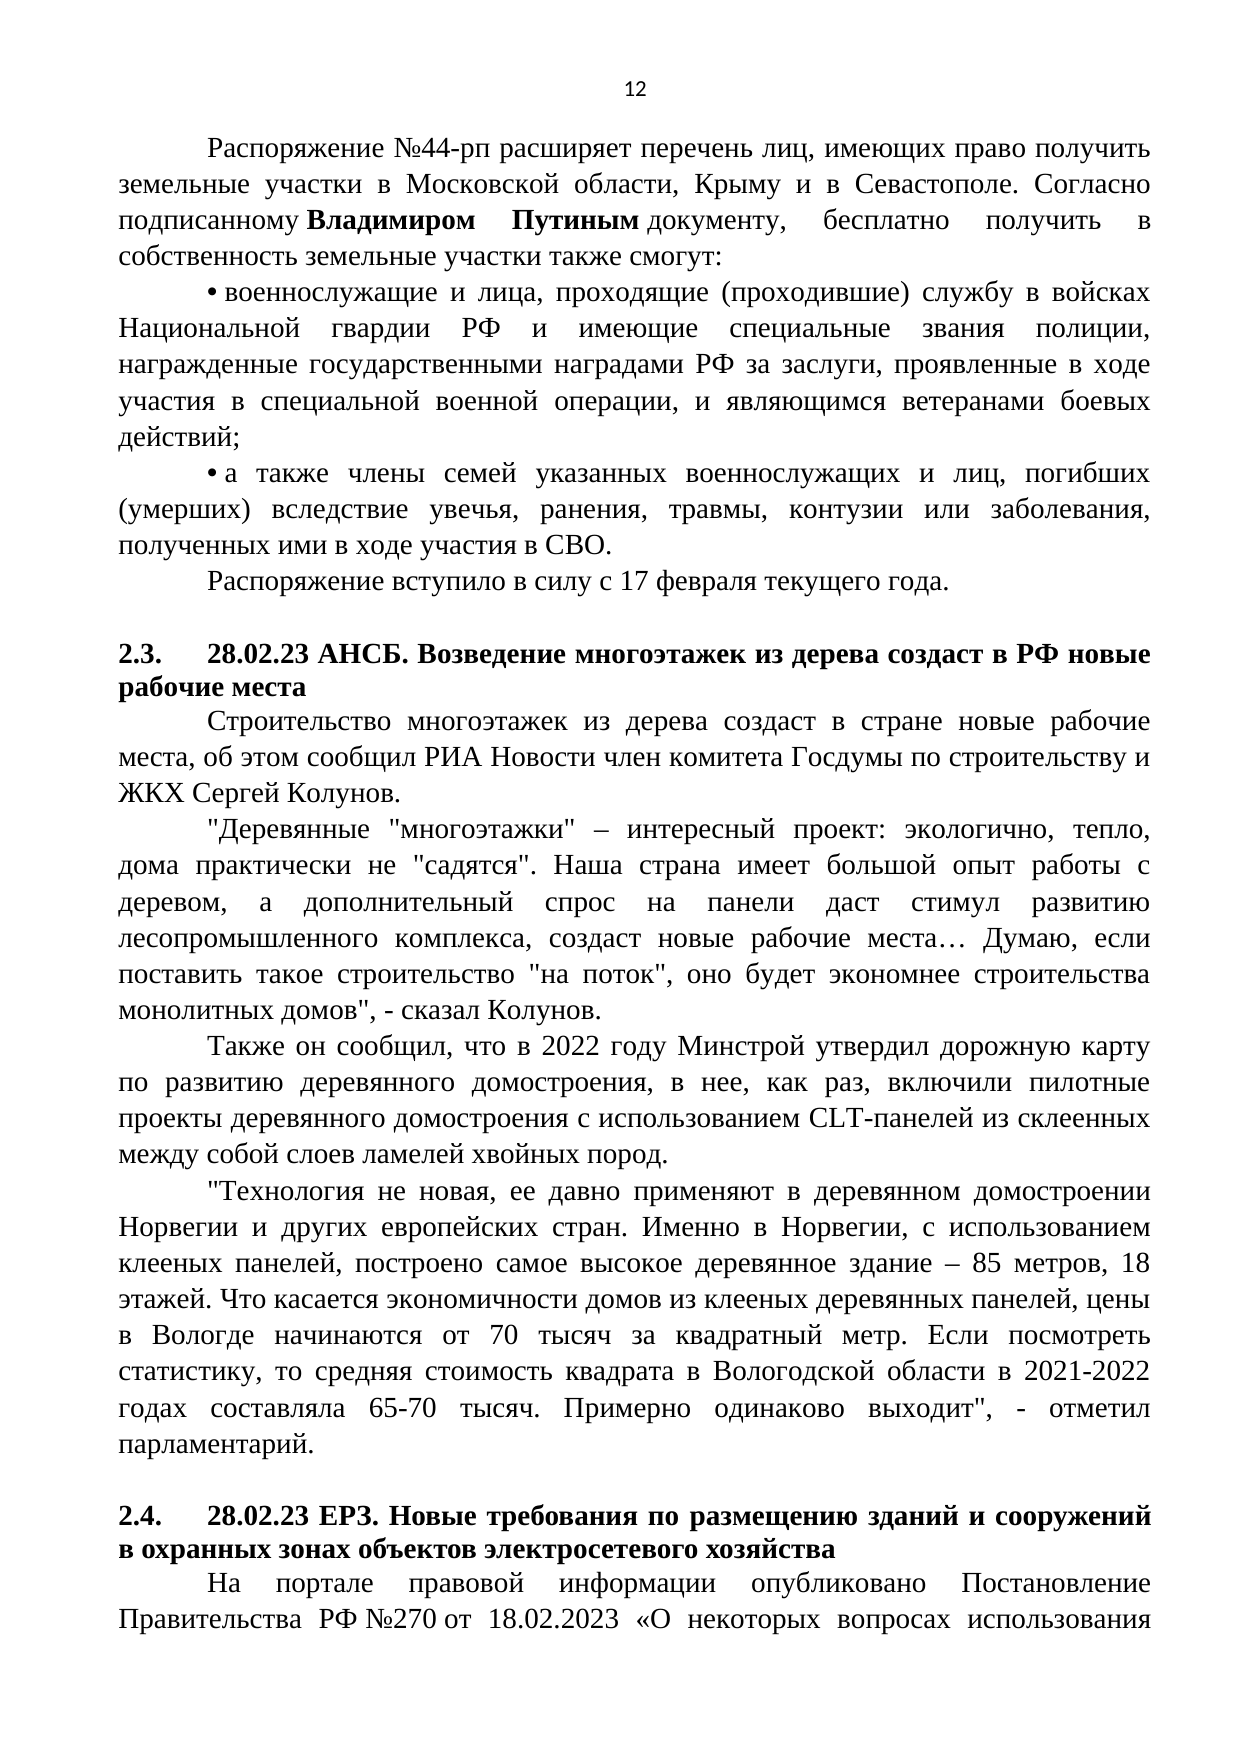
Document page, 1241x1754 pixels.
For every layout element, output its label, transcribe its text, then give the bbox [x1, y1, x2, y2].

subtitle 28.02.23 АНСБ. Возведение многоэтажек из дерева создаст в РФ новые рабочие места [118, 636, 1152, 703]
text Распоряжение вступило в силу с 17 февраля текущего года. [118, 563, 1152, 597]
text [118, 1565, 1152, 1635]
text • военнослужащие и лица, проходящие (проходившие) службу в войсках Национальной гвардии РФ и имеющие специальные звания полиции, награжденные государственными наградами РФ за заслуги, проявленные в ходе участия в специальной военной операции, и являющимся ветеранами боевых действий; [118, 274, 1152, 452]
text "Деревянные "многоэтажки" – интересный проект: экологично, тепло, дома практически не "садятся". Наша страна имеет большой опыт работы с деревом, а дополнительный спрос на панели даст стимул развитию лесопромышленного комплекса, создаст новые рабочие места… Думаю, если поставить такое строительство "на поток", оно будет экономнее строительства монолитных домов", - сказал Колунов. [118, 811, 1152, 1026]
text • а также члены семей указанных военнослужащих и лиц, погибших (умерших) вследствие увечья, ранения, травмы, контузии или заболевания, полученных ими в ходе участия в СВО. [118, 455, 1152, 561]
text Также он сообщил, что в 2022 году Минстрой утвердил дорожную карту по развитию деревянного домостроения, в нее, как раз, включили пилотные проекты деревянного домостроения с использованием CLT-панелей из склеенных между собой слоев ламелей хвойных пород. [118, 1028, 1152, 1170]
subtitle 28.02.23 ЕРЗ. Новые требования по размещению зданий и сооружений в охранных зонах объектов электросетевого хозяйства [118, 1498, 1152, 1565]
text Строительство многоэтажек из дерева создаст в стране новые рабочие места, об этом сообщил РИА Новости член комитета Госдумы по строительству и ЖКХ Сергей Колунов. [118, 703, 1152, 809]
text "Технология не новая, ее давно применяют в деревянном домостроении Норвегии и других европейских стран. Именно в Норвегии, с использованием клееных панелей, построено самое высокое деревянное здание – 85 метров, 18 этажей. Что касается экономичности домов из клееных деревянных панелей, цены в Вологде начинаются от 70 тысяч за квадратный метр. Если посмотреть статистику, то средняя стоимость квадрата в Вологодской области в 2021-2022 годах составляла 65-70 тысяч. Примерно одинаково выходит", - отметил парламентарий. [118, 1173, 1152, 1459]
text Распоряжение №44-рп расширяет перечень лиц, имеющих право получить земельные участки в Московской области, Крыму и в Севастополе. Согласно подписанному Владимиром Путиным документу, бесплатно получить в собственность земельные участки также смогут: [118, 130, 1152, 272]
